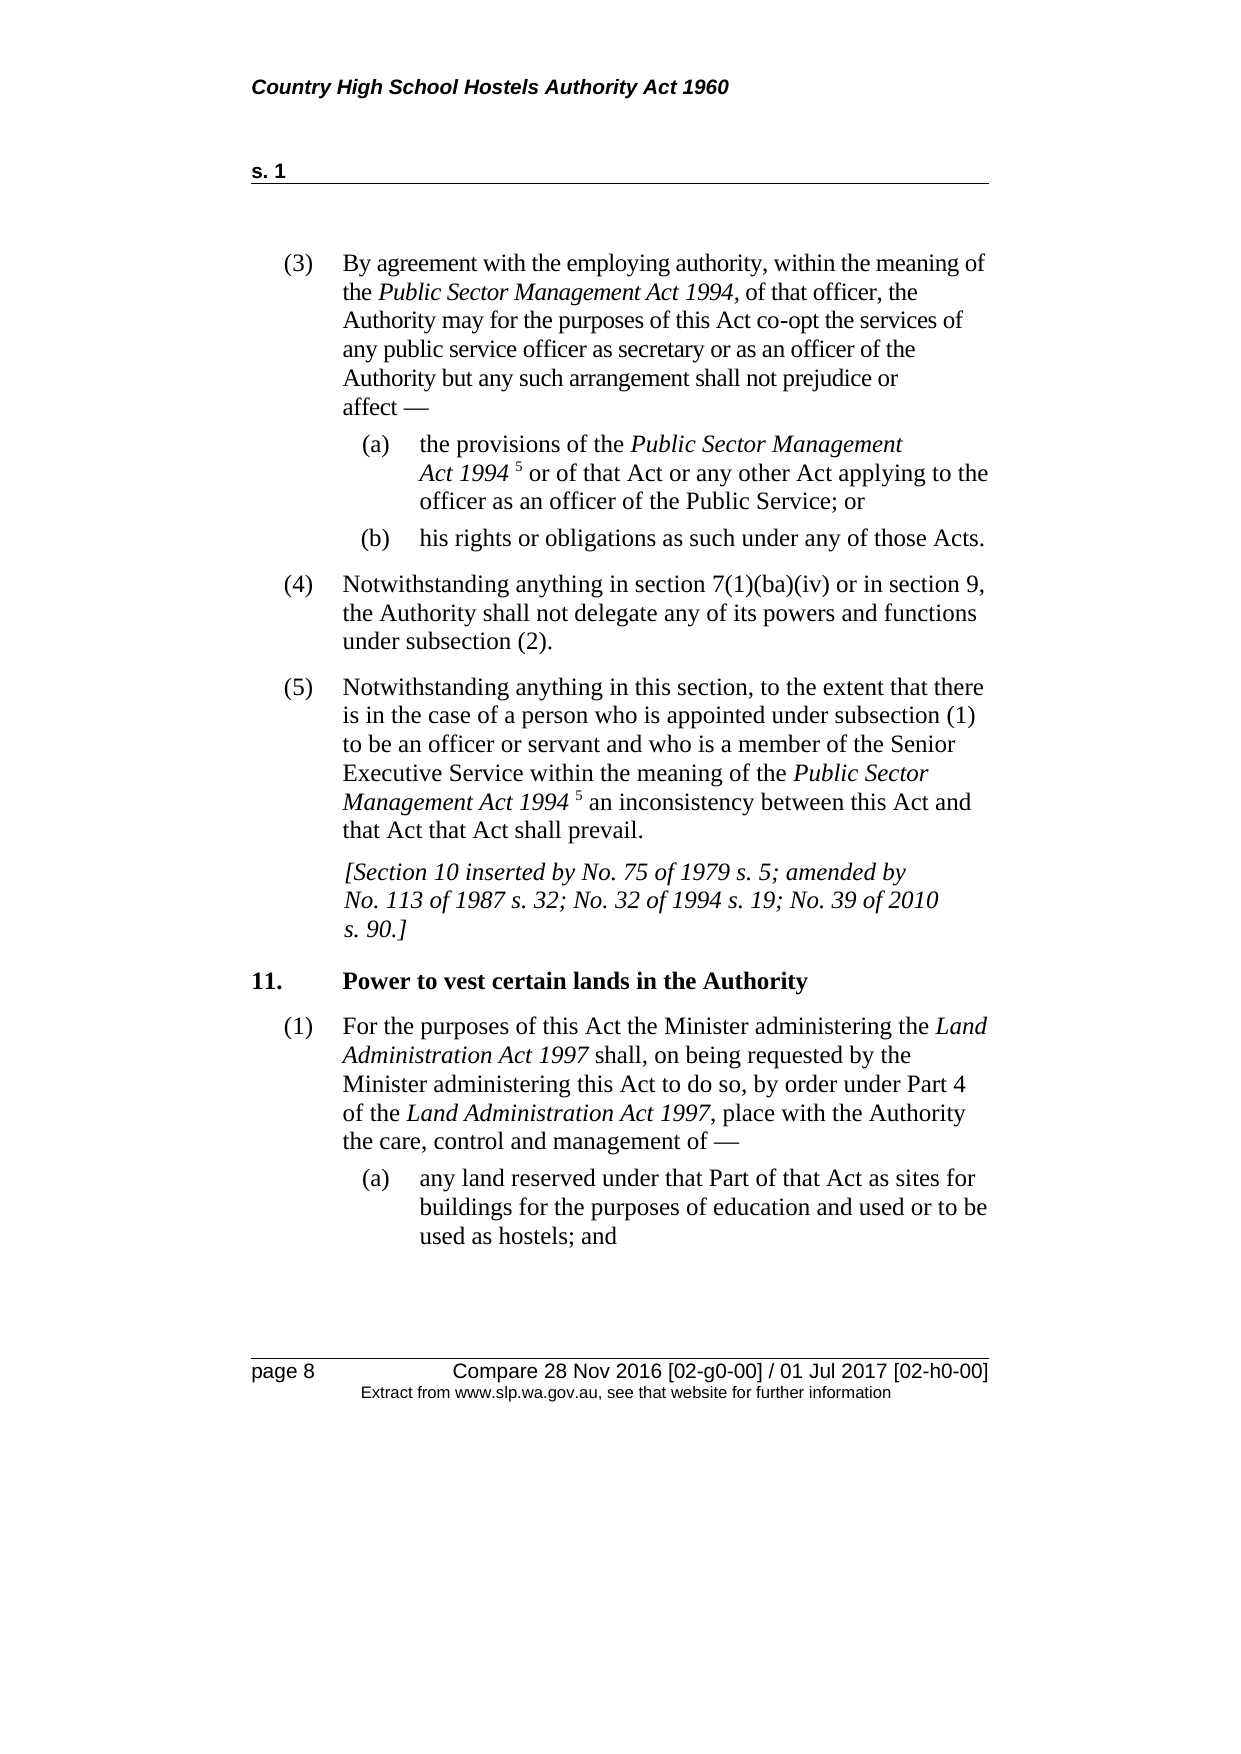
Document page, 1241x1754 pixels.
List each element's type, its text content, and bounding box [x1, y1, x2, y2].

text (4) Notwithstanding anything in section 7(1)(ba)(iv) or in section 9, the Authority shall not delegate any of its powers and functions under subsection (2). [251, 569, 989, 655]
text (1) For the purposes of this Act the Minister administering the Land Administration Act 1997 shall, on being requested by the Minister administering this Act to do so, by order under Part 4 of the Land Administration Act 1997, place with the Authority the care, control and management of — [251, 1011, 989, 1155]
text (a) the provisions of the Public Sector Management Act 1994 5 or of that Act or any other Act applying to the officer as an officer of the Public Service; or [251, 429, 989, 515]
text (5) Notwithstanding anything in this section, to the extent that there is in the case of a person who is appointed under subsection (1) to be an officer or servant and who is a member of the Senior Executive Service within the meaning of the Public Sector Management Act 1994 5 an inconsistency between this Act and that Act that Act shall prevail. [251, 672, 989, 844]
subtitle 11. Power to vest certain lands in the Authority [251, 966, 989, 995]
text (a) any land reserved under that Part of that Act as sites for buildings for the purposes of education and used or to be used as hostels; and [251, 1163, 989, 1250]
text [Section 10 inserted by No. 75 of 1979 s. 5; amended by No. 113 of 1987 s. 32; No. 32 of 1994 s. 19; No. 39 of 2010 s. 90.] [251, 857, 989, 943]
text (3) By agreement with the employing authority, within the meaning of the Public Sector Management Act 1994, of that officer, the Authority may for the purposes of this Act co-opt the services of any public service officer as secretary or as an officer of the Authority but any such arrangement shall not prejudice or affect — [251, 248, 989, 421]
text (b) his rights or obligations as such under any of those Acts. [251, 523, 989, 552]
